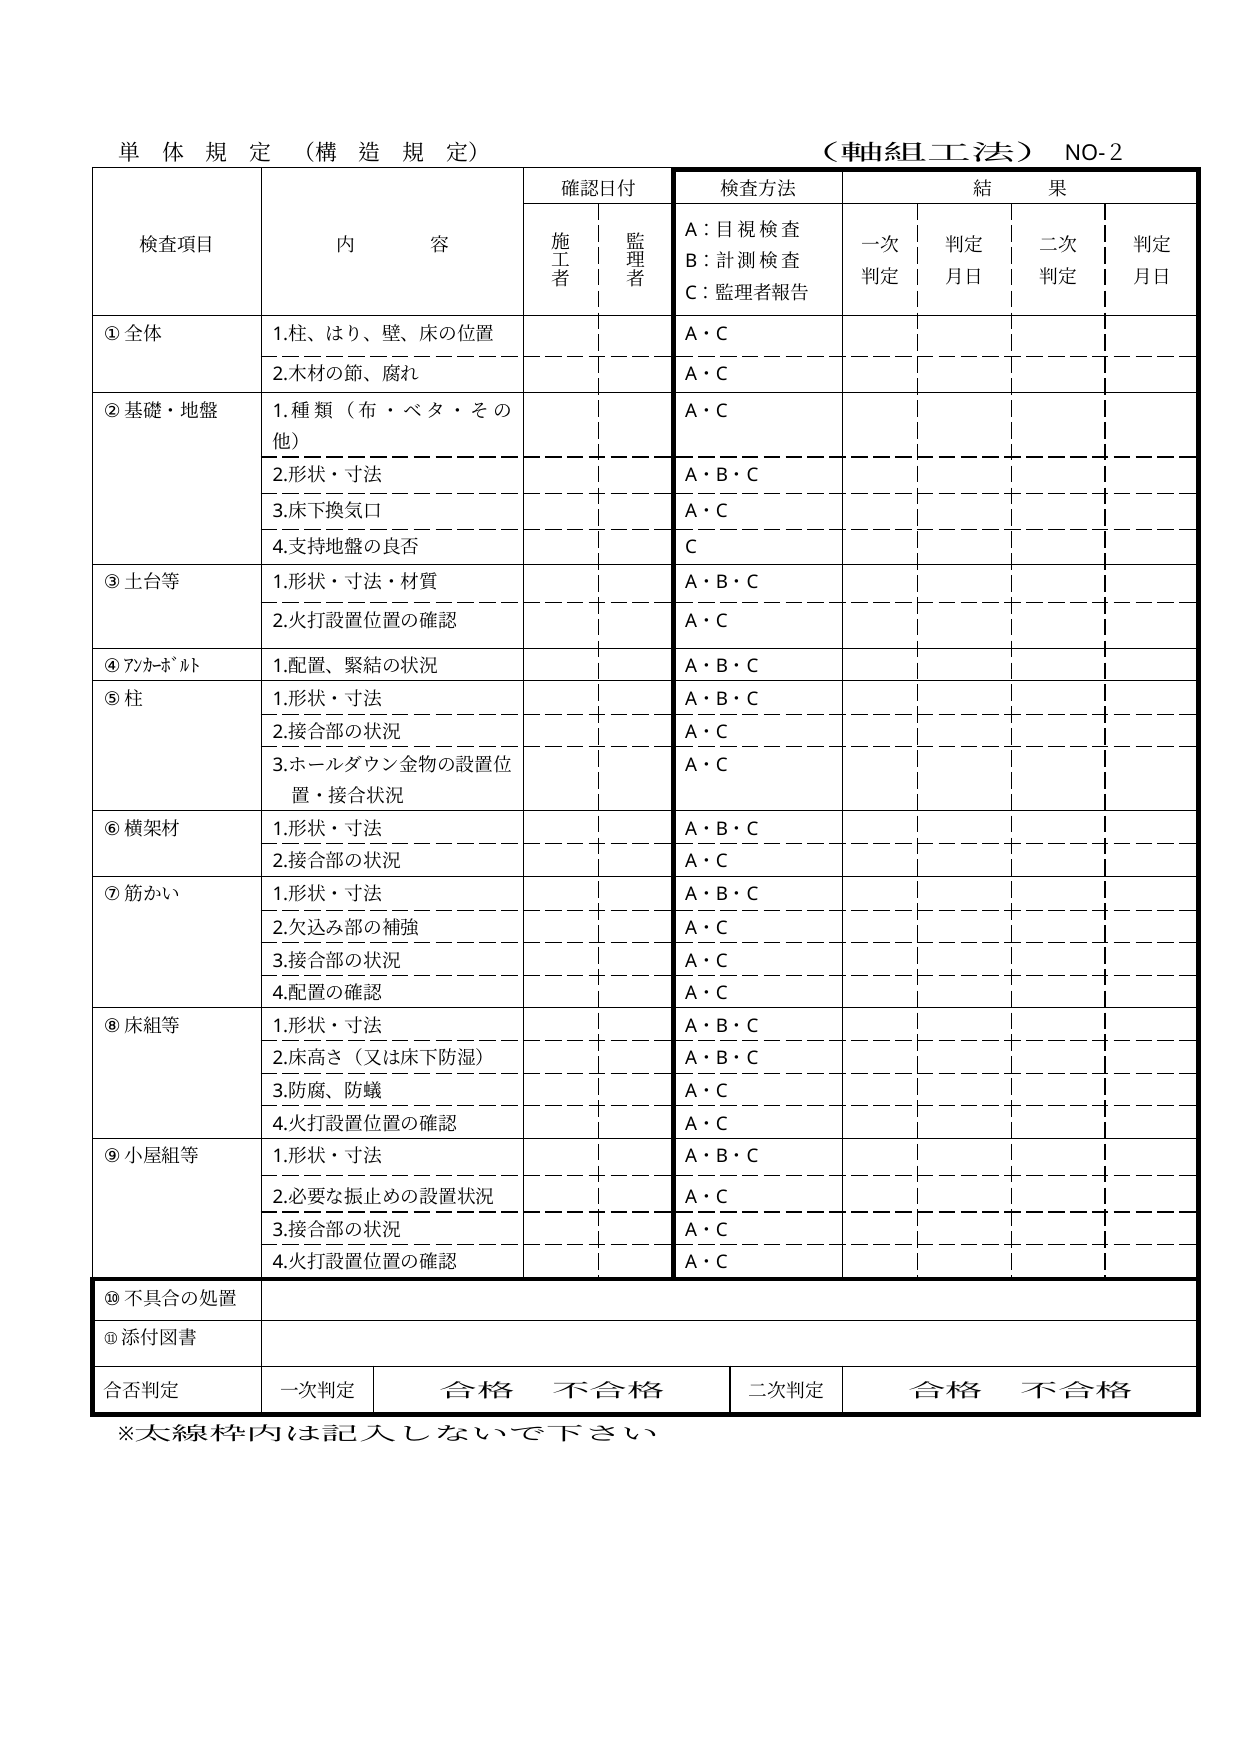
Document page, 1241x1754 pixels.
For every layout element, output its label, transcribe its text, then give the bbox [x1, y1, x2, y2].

table_cell [918, 393, 1011, 456]
table_cell 3.接合部の状況 [262, 942, 523, 975]
table_cell [599, 811, 671, 843]
table_cell A・C [676, 746, 842, 810]
table_cell A・C [676, 1211, 842, 1244]
table_cell A・C [676, 975, 842, 1007]
table_cell [524, 602, 598, 647]
table_cell 1.形状・寸法 [262, 811, 523, 843]
table_cell [918, 681, 1011, 713]
table_cell [1105, 456, 1196, 492]
table_cell [918, 843, 1011, 876]
table_cell 2.必要な振止めの設置状況 [262, 1175, 523, 1211]
text 単 体 規 定 （構 造 規 定） （軸組工法） NO-２ [118, 135, 1152, 167]
table_cell [843, 811, 917, 843]
table_cell [918, 356, 1011, 392]
table_cell [599, 316, 671, 356]
table_cell [1011, 316, 1105, 356]
table_cell [524, 714, 598, 746]
table_cell [1011, 1175, 1105, 1211]
table_cell [918, 565, 1011, 602]
table_cell [918, 1175, 1011, 1211]
table_cell ⑦筋かい [93, 877, 261, 1007]
table_cell A・C [676, 1244, 842, 1277]
table_cell A・C [676, 1105, 842, 1138]
table_cell 2.接合部の状況 [262, 843, 523, 876]
table_cell [843, 602, 917, 647]
table_cell [599, 1211, 671, 1244]
table_cell [1011, 877, 1105, 909]
table_cell [843, 1211, 917, 1244]
table_cell [599, 393, 671, 456]
table_cell A・B・C [676, 811, 842, 843]
table_cell [918, 910, 1011, 942]
table_cell [1011, 1040, 1105, 1072]
table_cell [843, 975, 917, 1007]
table_cell [843, 529, 917, 563]
table_cell [599, 843, 671, 876]
table_cell [843, 714, 917, 746]
table_cell [599, 1073, 671, 1105]
table_cell [843, 1105, 917, 1138]
table_cell A・C [676, 393, 842, 456]
table_cell [918, 1008, 1011, 1040]
table_cell [843, 493, 917, 529]
table_cell [1011, 356, 1105, 392]
table_cell [599, 529, 671, 563]
table_header 検査方法 [676, 172, 842, 203]
table_cell [1011, 456, 1105, 492]
table_cell [599, 877, 671, 909]
table_cell [599, 649, 671, 680]
table_cell A・C [676, 356, 842, 392]
table_cell 3.ホールダウン金物の設置位置・接合状況 [262, 746, 523, 810]
table_cell ⑤柱 [93, 681, 261, 810]
table_cell [1011, 843, 1105, 876]
table_cell 4.火打設置位置の確認 [262, 1244, 523, 1277]
table_cell [843, 565, 917, 602]
table_cell 1.柱、はり、壁、床の位置 [262, 316, 523, 356]
table_cell [918, 493, 1011, 529]
table_cell [918, 1040, 1011, 1072]
table_cell 4.支持地盤の良否 [262, 529, 523, 563]
table_cell [843, 1040, 917, 1072]
table_cell A：目視検査 B：計測検査 C：監理者報告 [676, 204, 842, 315]
table_cell [843, 456, 917, 492]
table_cell [524, 1008, 598, 1040]
table_cell [843, 843, 917, 876]
table_cell [524, 910, 598, 942]
table_cell 1.形状・寸法 [262, 681, 523, 713]
table_cell [918, 714, 1011, 746]
table_cell [524, 746, 598, 810]
table_header 検査項目 [93, 168, 261, 315]
table_cell 二次判定 [731, 1367, 842, 1412]
table_cell 2.欠込み部の補強 [262, 910, 523, 942]
table_cell [1105, 649, 1196, 680]
table_cell A・B・C [676, 681, 842, 713]
table_cell [599, 1105, 671, 1138]
table_header 確認日付 [524, 168, 671, 203]
table_cell [918, 1139, 1011, 1175]
table_cell [918, 942, 1011, 975]
text ※太線枠内は記入しないで下さい [118, 1417, 1152, 1448]
table_cell 一次 判定 [843, 204, 917, 315]
table_cell 1.配置、緊結の状況 [262, 649, 523, 680]
table_cell [1105, 565, 1196, 602]
table_cell [843, 1073, 917, 1105]
table_cell [1105, 493, 1196, 529]
table_cell [843, 393, 917, 456]
table_cell A・C [676, 1073, 842, 1105]
table_cell [1105, 910, 1196, 942]
table_cell [524, 529, 598, 563]
table_cell 3.防腐、防蟻 [262, 1073, 523, 1105]
table_cell [843, 1008, 917, 1040]
table_cell 2.木材の節、腐れ [262, 356, 523, 392]
table_cell [524, 1040, 598, 1072]
table_cell [1105, 602, 1196, 647]
table_cell [524, 649, 598, 680]
table_cell [599, 1008, 671, 1040]
table_cell [599, 1175, 671, 1211]
table_cell ⑪添付図書 [95, 1321, 261, 1366]
table_cell [524, 877, 598, 909]
table_cell [1105, 316, 1196, 356]
table_cell [524, 942, 598, 975]
table_cell [1105, 843, 1196, 876]
table_cell 1.種類（布・ベタ・その他） [262, 393, 523, 456]
table_cell [1105, 1211, 1196, 1244]
table_cell [843, 1244, 917, 1277]
table_cell [1011, 1211, 1105, 1244]
table_cell [524, 1105, 598, 1138]
table_cell [1105, 1244, 1196, 1277]
table_cell [599, 910, 671, 942]
table_cell [1011, 649, 1105, 680]
table_cell 3.床下換気口 [262, 493, 523, 529]
table_header 内 容 [262, 168, 523, 315]
table_cell [1011, 1139, 1105, 1175]
table_cell [524, 1175, 598, 1211]
table_cell ⑩不具合の処置 [95, 1281, 261, 1320]
table_cell C [676, 529, 842, 563]
table_cell [599, 975, 671, 1007]
table_cell ③土台等 [93, 565, 261, 647]
table_cell A・C [676, 602, 842, 647]
table_cell [1105, 975, 1196, 1007]
table_cell [1105, 877, 1196, 909]
table_cell [599, 942, 671, 975]
table_cell [524, 975, 598, 1007]
table_cell [918, 746, 1011, 810]
table_cell A・B・C [676, 456, 842, 492]
table_cell [1011, 1105, 1105, 1138]
table_cell [599, 746, 671, 810]
table_cell 一次判定 [262, 1367, 373, 1412]
table_cell 3.接合部の状況 [262, 1211, 523, 1244]
table_cell ②基礎・地盤 [93, 393, 261, 563]
table_cell [843, 1139, 917, 1175]
table_cell [1011, 942, 1105, 975]
table_cell 4.火打設置位置の確認 [262, 1105, 523, 1138]
table_cell [599, 602, 671, 647]
table_cell [1105, 529, 1196, 563]
table_cell [524, 681, 598, 713]
table_cell [1011, 529, 1105, 563]
table_cell A・B・C [676, 877, 842, 909]
table_cell [524, 1244, 598, 1277]
table_cell 1.形状・寸法 [262, 877, 523, 909]
table_cell [599, 1139, 671, 1175]
table_cell ④ｱﾝｶｰﾎﾞﾙﾄ [93, 649, 261, 680]
table_cell [1011, 746, 1105, 810]
table_cell 合否判定 [95, 1367, 261, 1412]
table_cell [599, 714, 671, 746]
table_cell [1105, 393, 1196, 456]
table_cell [599, 456, 671, 492]
table_cell [1105, 356, 1196, 392]
table_cell [843, 746, 917, 810]
table_cell A・B・C [676, 1040, 842, 1072]
table_cell [1011, 910, 1105, 942]
table_cell [918, 877, 1011, 909]
table_cell [599, 493, 671, 529]
table_cell [524, 393, 598, 456]
table_cell [1105, 1105, 1196, 1138]
table_cell 合格 不合格 [843, 1367, 1196, 1412]
table_cell 二次 判定 [1011, 204, 1105, 315]
table_cell [918, 1211, 1011, 1244]
table_cell [1105, 942, 1196, 975]
table_cell [1105, 1139, 1196, 1175]
table_cell [1105, 1008, 1196, 1040]
table_cell ⑧床組等 [93, 1008, 261, 1138]
table_cell [918, 1073, 1011, 1105]
table_cell [524, 843, 598, 876]
table_cell [524, 811, 598, 843]
table_cell [843, 649, 917, 680]
table_cell [918, 649, 1011, 680]
table_cell [524, 456, 598, 492]
table_cell [843, 1175, 917, 1211]
table_cell [843, 877, 917, 909]
table_cell ⑥横架材 [93, 811, 261, 876]
table_cell [1011, 681, 1105, 713]
table_header 結 果 [843, 172, 1196, 203]
table_cell [599, 356, 671, 392]
table_cell [918, 975, 1011, 1007]
table_cell [1011, 565, 1105, 602]
table_cell 2.火打設置位置の確認 [262, 602, 523, 647]
table_cell [599, 565, 671, 602]
table_cell [1011, 975, 1105, 1007]
table_cell A・C [676, 1175, 842, 1211]
table_cell [599, 1244, 671, 1277]
table_cell [1105, 1175, 1196, 1211]
table_cell 判定 月日 [1105, 204, 1196, 315]
table_cell A・C [676, 942, 842, 975]
table_cell ⑨小屋組等 [93, 1139, 261, 1277]
table_cell [1011, 1073, 1105, 1105]
table_cell [918, 529, 1011, 563]
table_cell 1.形状・寸法 [262, 1139, 523, 1175]
table_cell [918, 602, 1011, 647]
table_cell [1105, 1073, 1196, 1105]
table_cell [1011, 493, 1105, 529]
table_cell [918, 1244, 1011, 1277]
table_cell [843, 356, 917, 392]
table_cell [1011, 714, 1105, 746]
table_cell A・C [676, 493, 842, 529]
table_cell [918, 456, 1011, 492]
table_cell [918, 1105, 1011, 1138]
table_cell 2.形状・寸法 [262, 456, 523, 492]
table_cell [1011, 1244, 1105, 1277]
table_cell [918, 316, 1011, 356]
table_cell ①全体 [93, 316, 261, 392]
table_cell 施工者 [524, 204, 598, 315]
table_cell [524, 1139, 598, 1175]
table_cell A・C [676, 843, 842, 876]
table_cell [524, 493, 598, 529]
table_cell 監理者 [599, 204, 671, 315]
table_cell 2.床高さ（又は床下防湿） [262, 1040, 523, 1072]
table_cell [1011, 393, 1105, 456]
table_cell [1011, 602, 1105, 647]
table_cell [1105, 1040, 1196, 1072]
table_cell [918, 811, 1011, 843]
table_cell [524, 356, 598, 392]
table_cell [262, 1321, 1196, 1366]
table_cell 判定 月日 [918, 204, 1011, 315]
table_cell [1105, 714, 1196, 746]
table_cell [599, 681, 671, 713]
table_cell 1.形状・寸法 [262, 1008, 523, 1040]
table_cell A・B・C [676, 1139, 842, 1175]
table_cell 合格 不合格 [374, 1367, 729, 1412]
table_cell 1.形状・寸法・材質 [262, 565, 523, 602]
table_cell [262, 1281, 1196, 1320]
table_cell [843, 316, 917, 356]
table_cell [1105, 681, 1196, 713]
table_cell [524, 316, 598, 356]
table_cell [1105, 746, 1196, 810]
table_cell [843, 681, 917, 713]
table_cell A・C [676, 910, 842, 942]
table_cell [599, 1040, 671, 1072]
table_cell [1011, 811, 1105, 843]
table_cell [524, 565, 598, 602]
table_cell A・C [676, 316, 842, 356]
table_cell [524, 1073, 598, 1105]
table_cell [843, 942, 917, 975]
table_cell A・B・C [676, 649, 842, 680]
table_cell A・C [676, 714, 842, 746]
table_cell [843, 910, 917, 942]
table_cell A・B・C [676, 1008, 842, 1040]
table_cell [1011, 1008, 1105, 1040]
table_cell [1105, 811, 1196, 843]
table_cell 4.配置の確認 [262, 975, 523, 1007]
table_cell [524, 1211, 598, 1244]
table_cell A・B・C [676, 565, 842, 602]
table_cell 2.接合部の状況 [262, 714, 523, 746]
